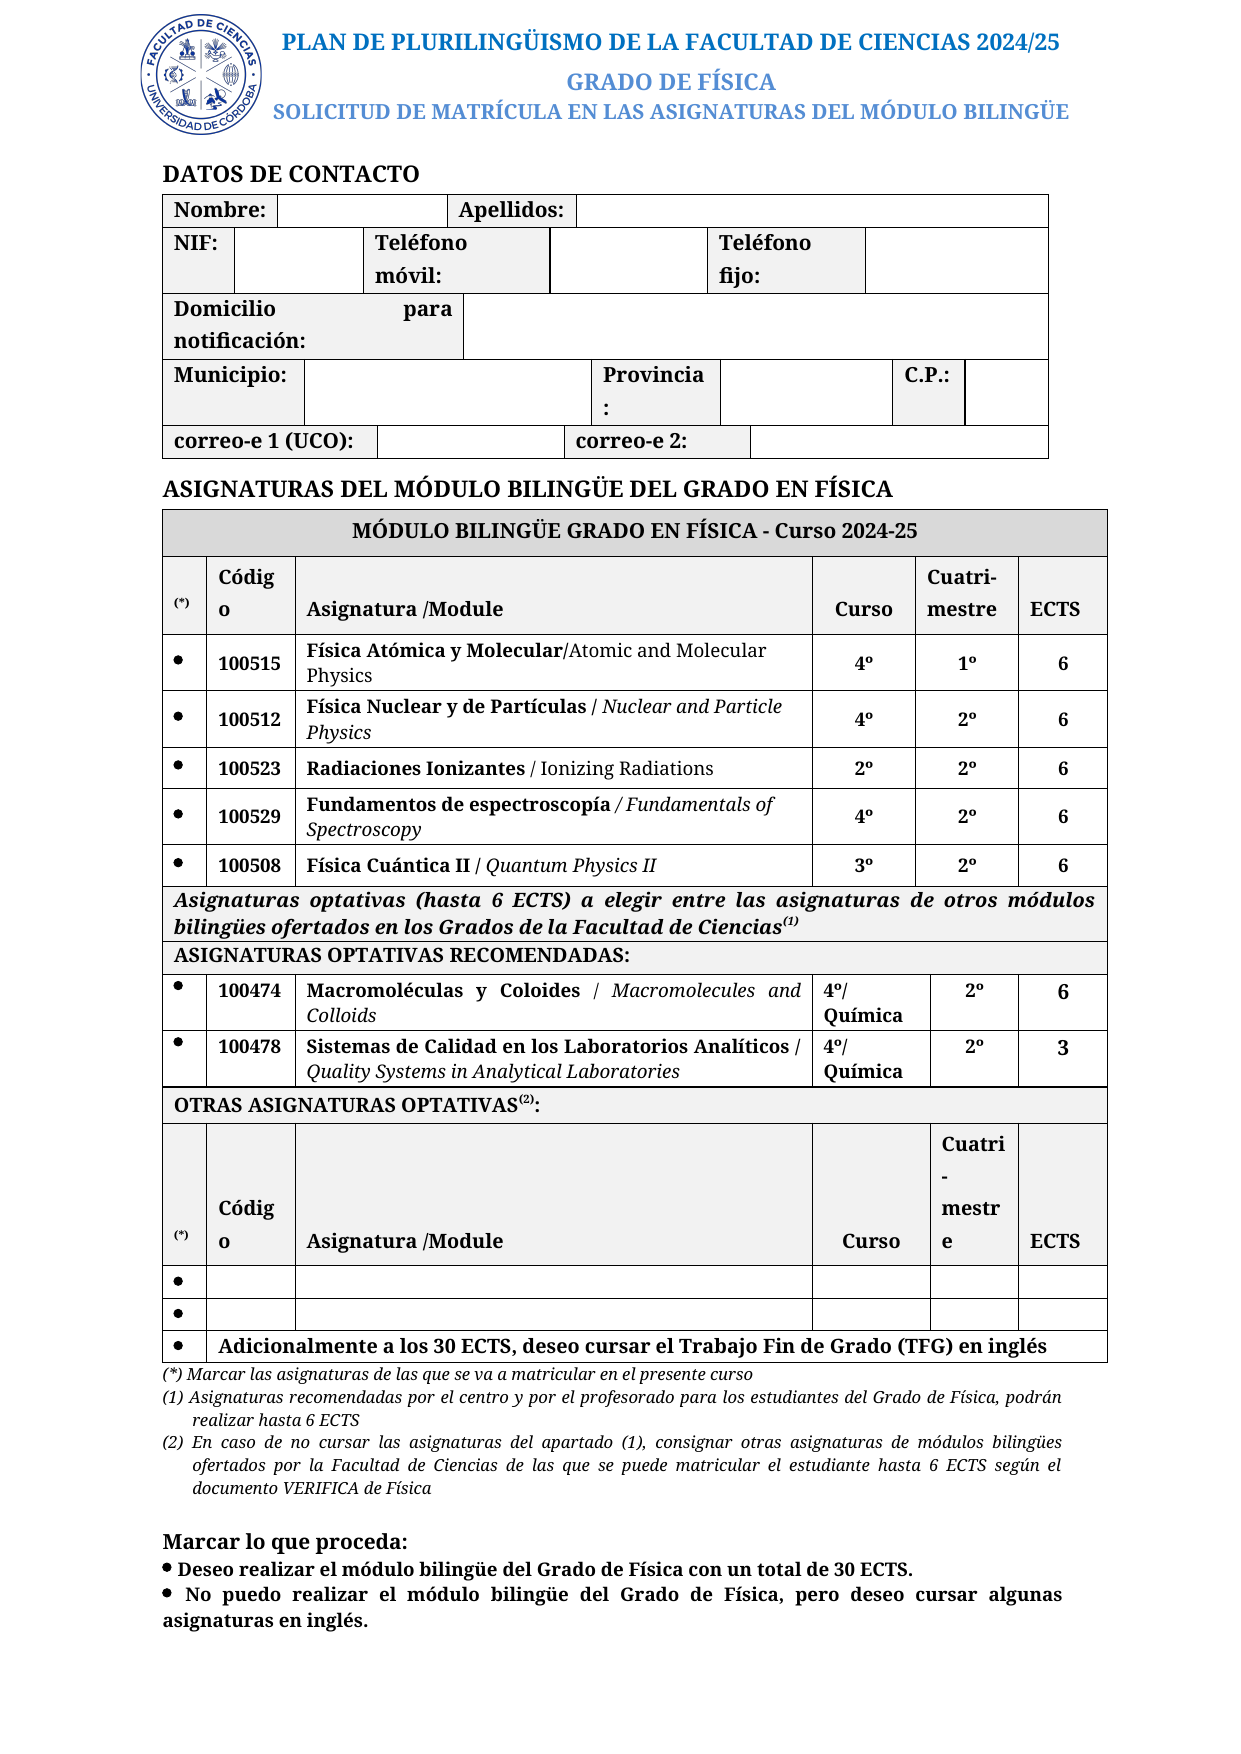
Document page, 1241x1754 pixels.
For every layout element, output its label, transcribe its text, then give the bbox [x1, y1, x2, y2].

table_cell Fundamentos de espectroscopía / Fundamentals of Spectroscopy [296, 789, 812, 844]
table_cell [163, 1031, 206, 1086]
table_cell (*) [163, 557, 206, 634]
table_cell 2º [916, 748, 1018, 788]
table_cell [163, 1299, 206, 1330]
text No puedo realizar el módulo bilingüe del Grado de Física, pero deseo cursar algunas asignaturas en inglés. [162, 1581, 1063, 1632]
table_cell ECTS [1019, 1124, 1107, 1265]
table_cell 100512 [207, 691, 295, 747]
table_cell [235, 228, 363, 293]
text (1) Asignaturas recomendadas por el centro y por el profesorado para los estudiantes del Grado de Física, podrán realizar hasta 6 ECTS [162, 1386, 1063, 1431]
table_cell 3 [1019, 1031, 1107, 1086]
table_header [278, 195, 447, 227]
table_cell Macromoléculas y Coloides / Macromolecules and Colloids [296, 975, 812, 1030]
text Marcar lo que proceda: [162, 1527, 1063, 1556]
table_cell 2º [916, 691, 1018, 747]
table_cell [721, 360, 892, 425]
table_cell Domicilio para notificación: [163, 294, 463, 359]
table_cell 6 [1019, 691, 1107, 747]
table_cell 4º [813, 691, 915, 747]
table_cell [966, 360, 1048, 425]
table_cell Física Cuántica II / Quantum Physics II [296, 845, 812, 886]
table_cell Curso [813, 557, 915, 634]
table_cell Provincia: [592, 360, 720, 425]
table_cell [551, 228, 707, 293]
table_cell 2º [813, 748, 915, 788]
table_cell [163, 975, 206, 1030]
table_cell 6 [1019, 635, 1107, 690]
table_cell [813, 1266, 930, 1297]
table_cell [1019, 1299, 1107, 1330]
table_cell 4º [813, 789, 915, 844]
table_cell Curso [813, 1124, 930, 1265]
table_cell [296, 1299, 812, 1330]
table_cell 1º [916, 635, 1018, 690]
table_cell Cuatri-mestre [931, 1124, 1018, 1265]
table_cell 4º/Química [813, 1031, 930, 1086]
table_cell Adicionalmente a los 30 ECTS, deseo cursar el Trabajo Fin de Grado (TFG) en inglés [207, 1331, 1107, 1362]
table_cell 2º [916, 845, 1018, 886]
table_cell [305, 360, 591, 425]
table_cell correo-e 1 (UCO): [163, 426, 377, 458]
table_cell 6 [1019, 975, 1107, 1030]
table_cell 100508 [207, 845, 295, 886]
table_cell C.P.: [893, 360, 964, 425]
table_cell 100529 [207, 789, 295, 844]
table_cell correo-e 2: [565, 426, 750, 458]
table_cell [464, 294, 1048, 359]
table_cell [931, 1299, 1018, 1330]
table_cell 100523 [207, 748, 295, 788]
table_cell 4º/Química [813, 975, 930, 1030]
text ASIGNATURAS DEL MÓDULO BILINGÜE DEL GRADO EN FÍSICA [162, 473, 1063, 504]
table_cell [163, 789, 206, 844]
table_cell [931, 1266, 1018, 1297]
table_header Apellidos: [448, 195, 576, 227]
table_cell Física Nuclear y de Partículas / Nuclear and Particle Physics [296, 691, 812, 747]
table_cell [163, 635, 206, 690]
table_cell Teléfono móvil: [364, 228, 549, 293]
table_cell ECTS [1019, 557, 1107, 634]
table_cell 4º [813, 635, 915, 690]
table_cell [207, 1299, 295, 1330]
table_cell Teléfono fijo: [708, 228, 865, 293]
text (2) En caso de no cursar las asignaturas del apartado (1), consignar otras asignaturas de módulos bilingües ofertados por la Facultad de Ciencias de las que se puede matricular el estudiante hasta 6 ECTS según el documento VERIFICA de Física [162, 1431, 1063, 1499]
table_cell Física Atómica y Molecular/Atomic and Molecular Physics [296, 635, 812, 690]
text (*) Marcar las asignaturas de las que se va a matricular en el presente curso [162, 1363, 1063, 1386]
table_header Nombre: [163, 195, 277, 227]
table_cell [163, 1331, 206, 1362]
table_cell 2º [931, 975, 1018, 1030]
table_cell Asignatura /Module [296, 1124, 812, 1265]
picture [140, 14, 262, 135]
table_cell [296, 1266, 812, 1297]
table_cell [163, 748, 206, 788]
text DATOS DE CONTACTO [162, 158, 1063, 189]
table_cell (*) [163, 1124, 206, 1265]
table_cell [163, 691, 206, 747]
table_cell [163, 1266, 206, 1297]
text Deseo realizar el módulo bilingüe del Grado de Física con un total de 30 ECTS. [162, 1556, 1063, 1581]
table_cell ASIGNATURAS OPTATIVAS RECOMENDADAS: [163, 942, 1107, 974]
table_cell 100478 [207, 1031, 295, 1086]
table_cell 6 [1019, 748, 1107, 788]
table_cell [1019, 1266, 1107, 1297]
table_cell Código [207, 557, 295, 634]
table_header [577, 195, 1048, 227]
table_header MÓDULO BILINGÜE GRADO EN FÍSICA - Curso 2024-25 [163, 510, 1107, 556]
table_cell 2º [931, 1031, 1018, 1086]
table_cell [207, 1266, 295, 1297]
table_cell 6 [1019, 789, 1107, 844]
table_cell Radiaciones Ionizantes / Ionizing Radiations [296, 748, 812, 788]
table_cell [163, 845, 206, 886]
table_cell Municipio: [163, 360, 304, 425]
table_cell Cuatri-mestre [916, 557, 1018, 634]
table_cell OTRAS ASIGNATURAS OPTATIVAS(2): [163, 1088, 1107, 1123]
table_cell [378, 426, 564, 458]
table_cell Asignaturas optativas (hasta 6 ECTS) a elegir entre las asignaturas de otros módulos bilingües ofertados en los Grados de la Facultad de Ciencias(1) [163, 887, 1107, 941]
table_cell NIF: [163, 228, 234, 293]
table_cell Código [207, 1124, 295, 1265]
table_cell Asignatura /Module [296, 557, 812, 634]
table_cell [751, 426, 1048, 458]
table_cell Sistemas de Calidad en los Laboratorios Analíticos / Quality Systems in Analytical Laboratories [296, 1031, 812, 1086]
table_cell 2º [916, 789, 1018, 844]
table_cell [866, 228, 1048, 293]
table_cell 100515 [207, 635, 295, 690]
table_cell 6 [1019, 845, 1107, 886]
table_cell 3º [813, 845, 915, 886]
table_cell [813, 1299, 930, 1330]
table_cell 100474 [207, 975, 295, 1030]
